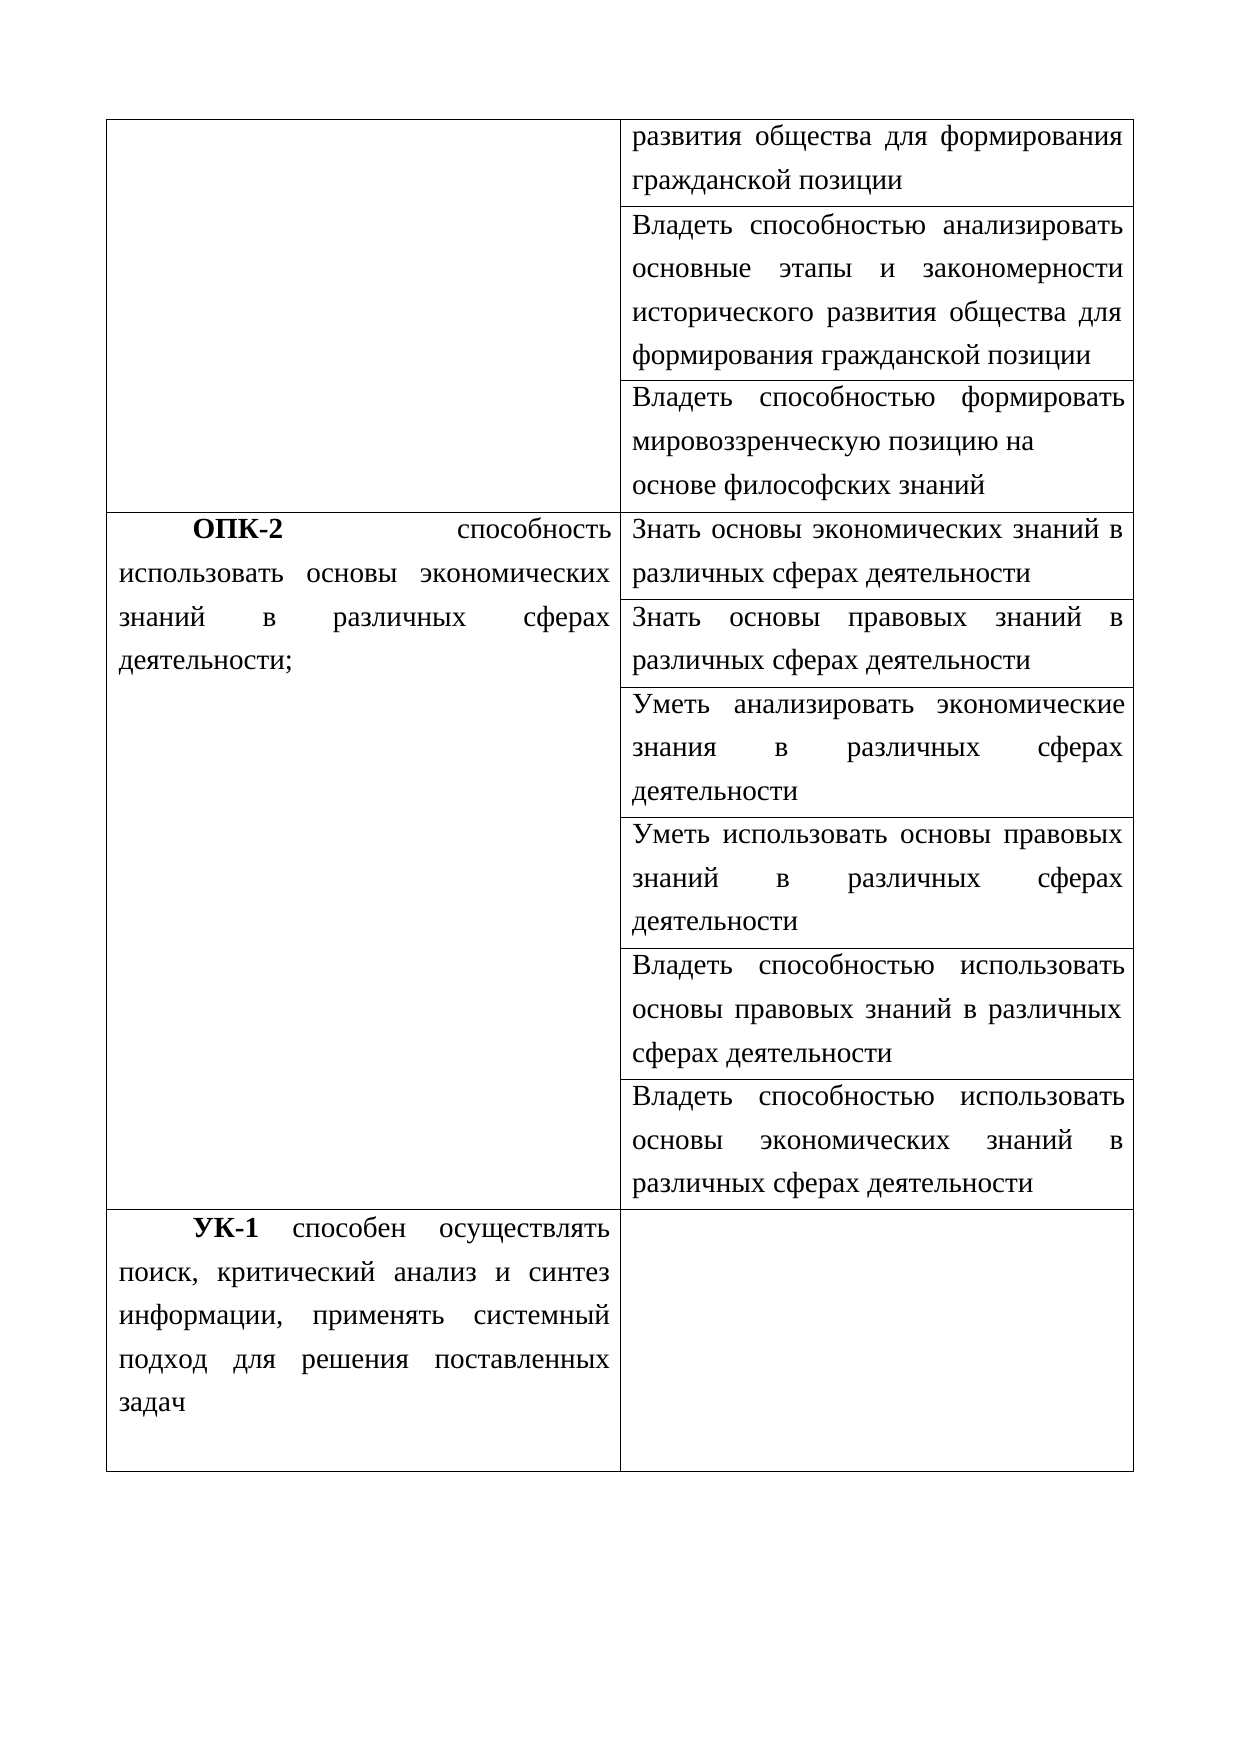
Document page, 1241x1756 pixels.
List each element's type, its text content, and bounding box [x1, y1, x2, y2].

table_cell Уметь использовать основы правовых знаний в различных сферах деятельности [621, 818, 1133, 948]
table_cell [621, 1210, 1133, 1471]
table_cell Владеть способностью анализировать основные этапы и закономерности исторического развития общества для формирования гражданской позиции [621, 207, 1133, 380]
table_header [107, 120, 620, 512]
table_header развития общества для формирования гражданской позиции [621, 120, 1133, 206]
table_cell Владеть способностью использовать основы экономических знаний в различных сферах деятельности [621, 1080, 1133, 1209]
table_cell Владеть способностью формировать мировоззренческую позицию на основе философских знаний [621, 381, 1133, 512]
table_cell УК-1 способен осуществлять поиск, критический анализ и синтез информации, применять системный подход для решения поставленных задач [107, 1210, 620, 1471]
table_cell Знать основы экономических знаний в различных сферах деятельности [621, 513, 1133, 599]
table_cell Владеть способностью использовать основы правовых знаний в различных сферах деятельности [621, 949, 1133, 1079]
table_cell Уметь анализировать экономические знания в различных сферах деятельности [621, 688, 1133, 817]
table_cell Знать основы правовых знаний в различных сферах деятельности [621, 600, 1133, 687]
table_cell ОПК-2 способность использовать основы экономических знаний в различных сферах деятельности; [107, 513, 620, 1209]
